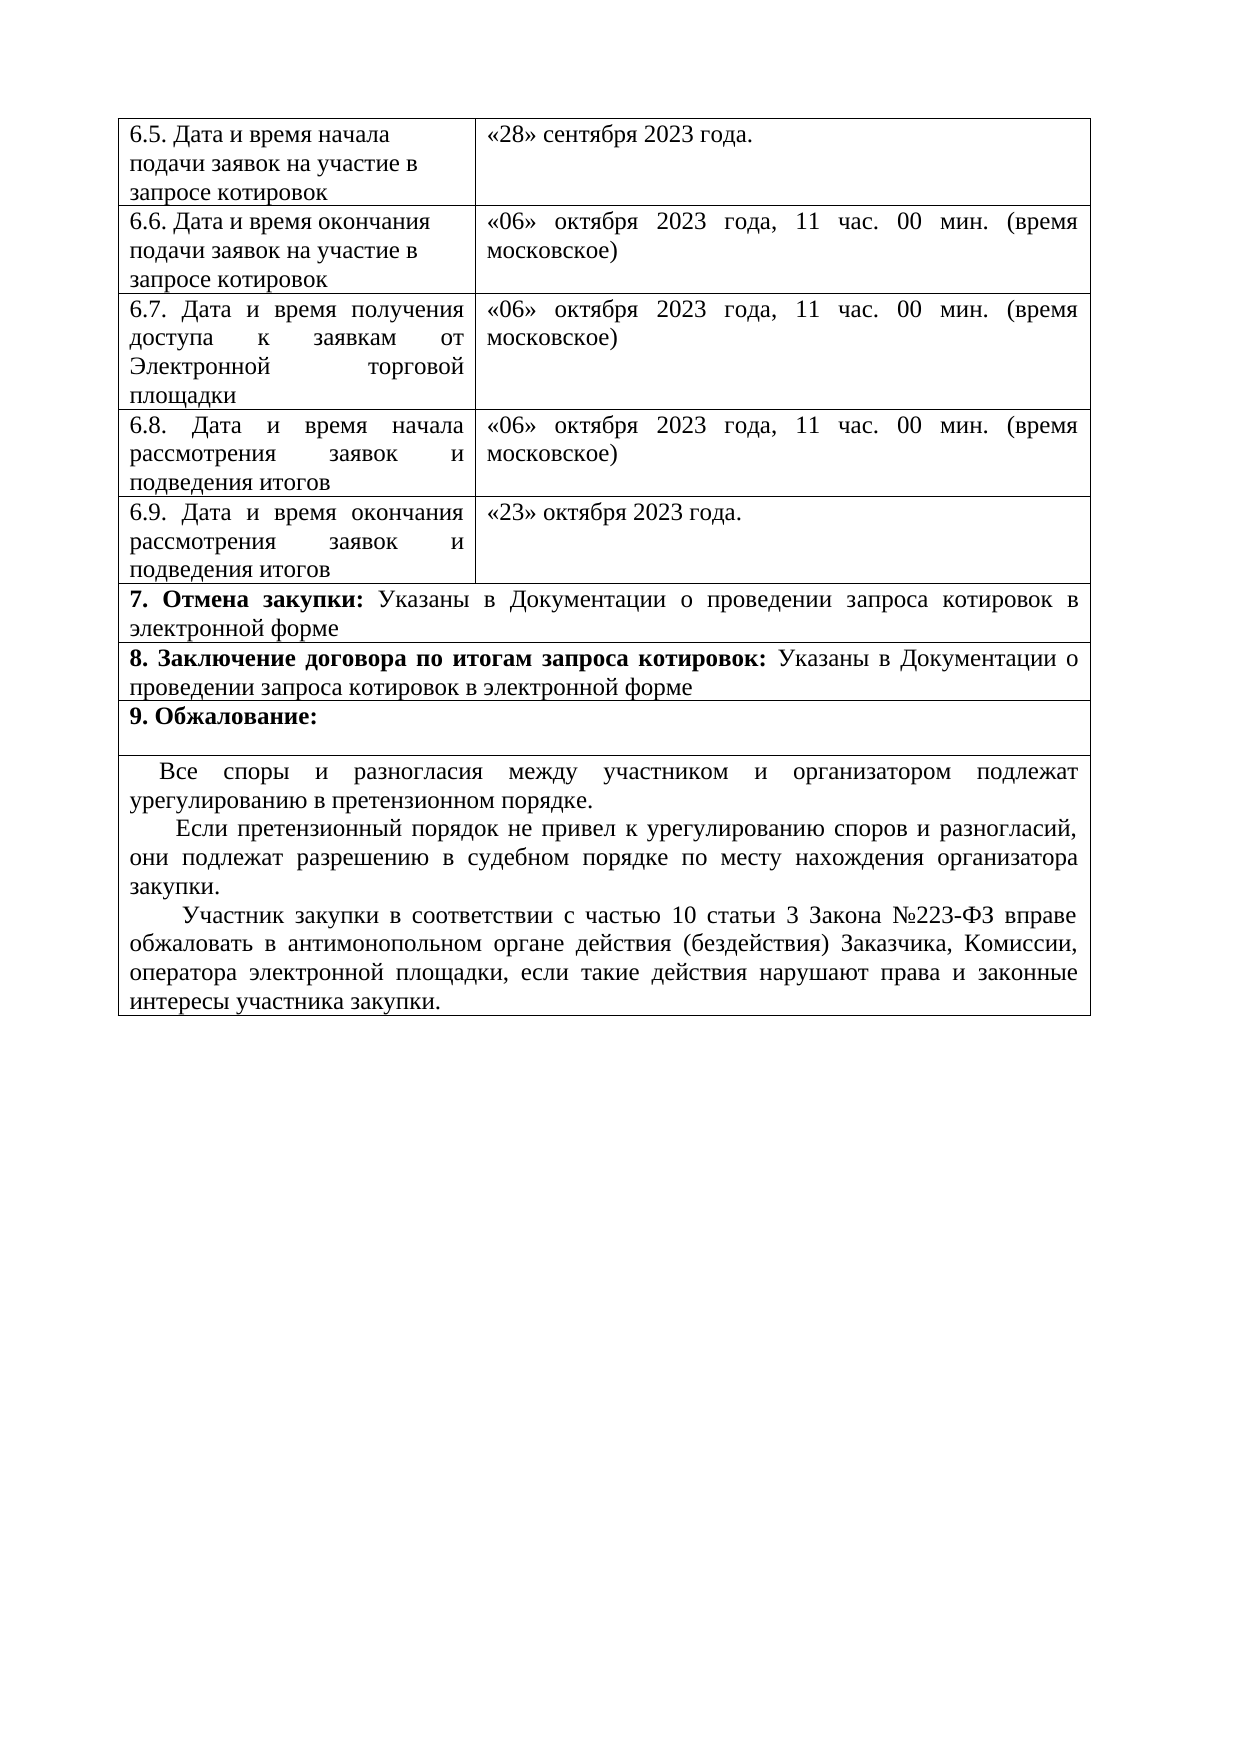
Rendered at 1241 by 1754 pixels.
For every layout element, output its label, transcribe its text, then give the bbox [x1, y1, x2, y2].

table_cell 6.8. Дата и время начала рассмотрения заявок и подведения итогов [119, 410, 475, 496]
table_cell 6.5. Дата и время начала подачи заявок на участие в запросе котировок [119, 119, 475, 205]
table_cell 6.6. Дата и время окончания подачи заявок на участие в запросе котировок [119, 206, 475, 293]
table_cell «28» сентября 2023 года. [476, 119, 1090, 205]
table_cell 7. Отмена закупки: Указаны в Документации о проведении запроса котировок в электронной форме [119, 584, 1090, 642]
table_cell 6.7. Дата и время получения доступа к заявкам от Электронной торговой площадки [119, 294, 475, 409]
table_cell «23» октября 2023 года. [476, 497, 1090, 583]
table_cell «06» октября 2023 года, 11 час. 00 мин. (время московское) [476, 410, 1090, 496]
table_cell «06» октября 2023 года, 11 час. 00 мин. (время московское) [476, 294, 1090, 409]
table_cell «06» октября 2023 года, 11 час. 00 мин. (время московское) [476, 206, 1090, 293]
table_cell 9. Обжалование: [119, 701, 1090, 755]
table_cell 6.9. Дата и время окончания рассмотрения заявок и подведения итогов [119, 497, 475, 583]
table_cell 8. Заключение договора по итогам запроса котировок: Указаны в Документации о проведении запроса котировок в электронной форме [119, 643, 1090, 700]
table_cell Все споры и разногласия между участником и организатором подлежат урегулированию в претензионном порядке. Если претензионный порядок не привел к урегулированию споров и разногласий, они подлежат разрешению в судебном порядке по месту нахождения организатора закупки. Участник закупки в соответствии с частью 10 статьи 3 Закона №223-ФЗ вправе обжаловать в антимонопольном органе действия (бездействия) Заказчика, Комиссии, оператора электронной площадки, если такие действия нарушают права и законные интересы участника закупки. [119, 756, 1090, 1015]
